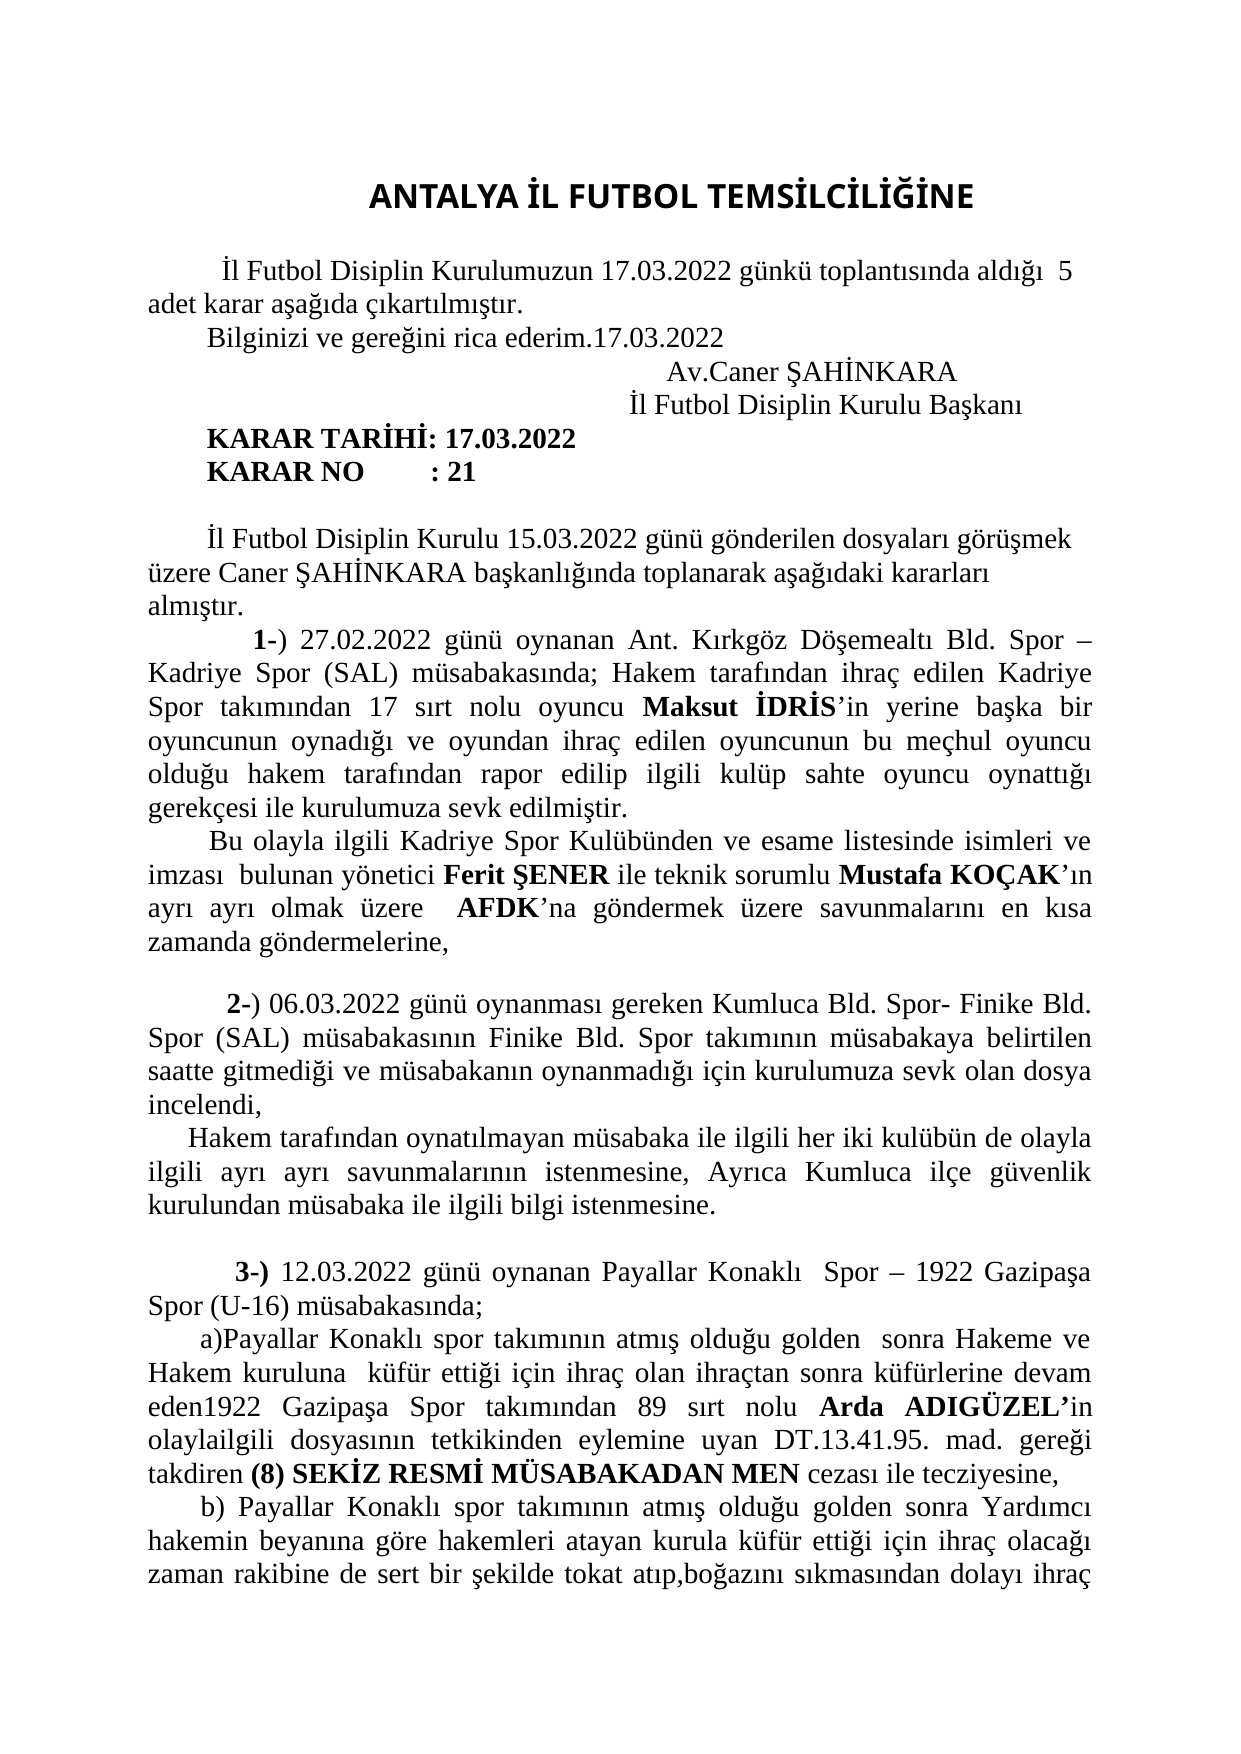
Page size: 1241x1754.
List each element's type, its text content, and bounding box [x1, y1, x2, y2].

text Hakem tarafından oynatılmayan müsabaka ile ilgili her iki kulübün de olayla ilgili ayrı ayrı savunmalarının istenmesine, Ayrıca Kumluca ilçe güvenlik kurulundan müsabaka ile ilgili bilgi istenmesine. [148, 1120, 1093, 1221]
text KARAR NO : 21 [148, 454, 1093, 488]
text İl Futbol Disiplin Kurulumuzun 17.03.2022 günkü toplantısında aldığı 5 adet karar aşağıda çıkartılmıştır. [148, 253, 1093, 320]
text 3-) 12.03.2022 günü oynanan Payallar Konaklı Spor – 1922 Gazipaşa Spor (U-16) müsabakasında; [148, 1254, 1093, 1322]
title ANTALYA İL FUTBOL TEMSİLCİLİĞİNE [148, 173, 1093, 218]
text 1-) 27.02.2022 günü oynanan Ant. Kırkgöz Döşemealtı Bld. Spor – Kadriye Spor (SAL) müsabakasında; Hakem tarafından ihraç edilen Kadriye Spor takımından 17 sırt nolu oyuncu Maksut İDRİS’in yerine başka bir oyuncunun oynadığı ve oyundan ihraç edilen oyuncunun bu meçhul oyuncu olduğu hakem tarafından rapor edilip ilgili kulüp sahte oyuncu oynattığı gerekçesi ile kurulumuza sevk edilmiştir. [148, 622, 1093, 823]
text Bilginizi ve gereğini rica ederim.17.03.2022 [148, 320, 1093, 354]
text Av.Caner ŞAHİNKARA [148, 354, 1093, 387]
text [148, 1489, 1093, 1590]
text İl Futbol Disiplin Kurulu Başkanı [148, 387, 1093, 421]
text Bu olayla ilgili Kadriye Spor Kulübünden ve esame listesinde isimleri ve imzası bulunan yönetici Ferit ŞENER ile teknik sorumlu Mustafa KOÇAK’ın ayrı ayrı olmak üzere AFDK’na göndermek üzere savunmalarını en kısa zamanda göndermelerine, [148, 823, 1093, 957]
text İl Futbol Disiplin Kurulu 15.03.2022 günü gönderilen dosyaları görüşmek üzere Caner ŞAHİNKARA başkanlığında toplanarak aşağıdaki kararları almıştır. [148, 521, 1093, 622]
text a)Payallar Konaklı spor takımının atmış olduğu golden sonra Hakeme ve Hakem kuruluna küfür ettiği için ihraç olan ihraçtan sonra küfürlerine devam eden1922 Gazipaşa Spor takımından 89 sırt nolu Arda ADIGÜZEL’in olaylailgili dosyasının tetkikinden eylemine uyan DT.13.41.95. mad. gereği takdiren (8) SEKİZ RESMİ MÜSABAKADAN MEN cezası ile tecziyesine, [148, 1322, 1093, 1489]
text 2-) 06.03.2022 günü oynanması gereken Kumluca Bld. Spor- Finike Bld. Spor (SAL) müsabakasının Finike Bld. Spor takımının müsabakaya belirtilen saatte gitmediği ve müsabakanın oynanmadığı için kurulumuza sevk olan dosya incelendi, [148, 986, 1093, 1120]
text KARAR TARİHİ: 17.03.2022 [148, 421, 1093, 454]
